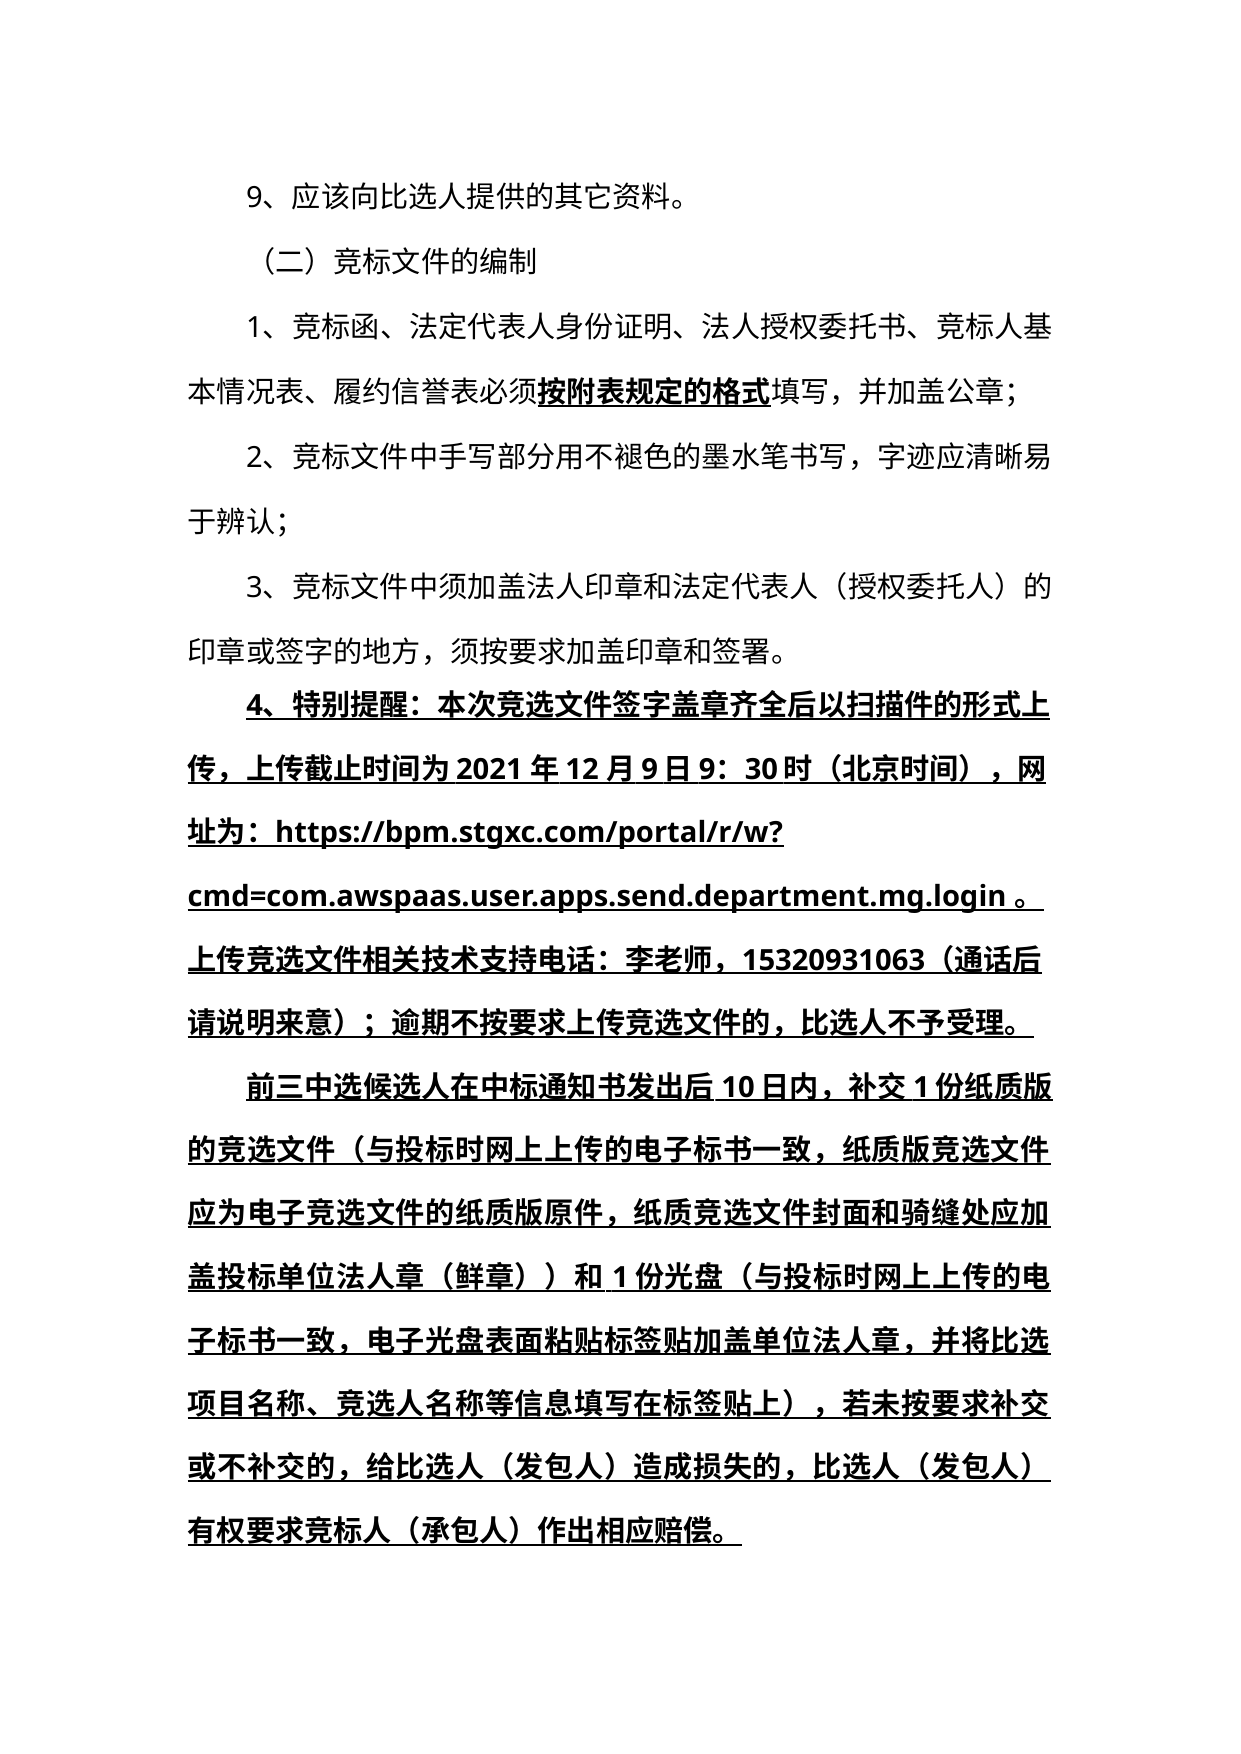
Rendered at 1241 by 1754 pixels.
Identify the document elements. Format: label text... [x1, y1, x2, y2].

text 3、竞标文件中须加盖法人印章和法定代表人（授权委托人）的印章或签字的地方，须按要求加盖印章和签署。 [187, 552, 1053, 682]
text 2、竞标文件中手写部分用不褪色的墨水笔书写，字迹应清晰易于辨认； [187, 422, 1053, 552]
text 前三中选候选人在中标通知书发出后10日内，补交1份纸质版的竞选文件（与投标时网上上传的电子标书一致，纸质版竞选文件应为电子竞选文件的纸质版原件，纸质竞选文件封面和骑缝处应加盖投标单位法人章（鲜章））和1份光盘（与投标时网上上传的电子标书一致，电子光盘表面粘贴标签贴加盖单位法人章，并将比选项目名称、竞选人名称等信息填写在标签贴上），若未按要求补交或不补交的，给比选人（发包人）造成损失的，比选人（发包人）有权要求竞标人（承包人）作出相应赔偿。 [187, 1063, 1053, 1550]
text （二）竞标文件的编制 [187, 227, 1053, 292]
text 9、应该向比选人提供的其它资料。 [187, 162, 1053, 227]
text 1、竞标函、法定代表人身份证明、法人授权委托书、竞标人基本情况表、履约信誉表必须按附表规定的格式填写，并加盖公章； [187, 292, 1053, 422]
text 4、特别提醒：本次竞选文件签字盖章齐全后以扫描件的形式上传，上传截止时间为2021 年12 月9日9：30时（北京时间），网址为：https://bpm.stgxc.com/portal/r/w?cmd=com.awspaas.user.apps.send.department.mg.login 。上传竞选文件相关技术支持电话：李老师，15320931063（通话后请说明来意）；逾期不按要求上传竞选文件的，比选人不予受理。 [187, 682, 1053, 1042]
